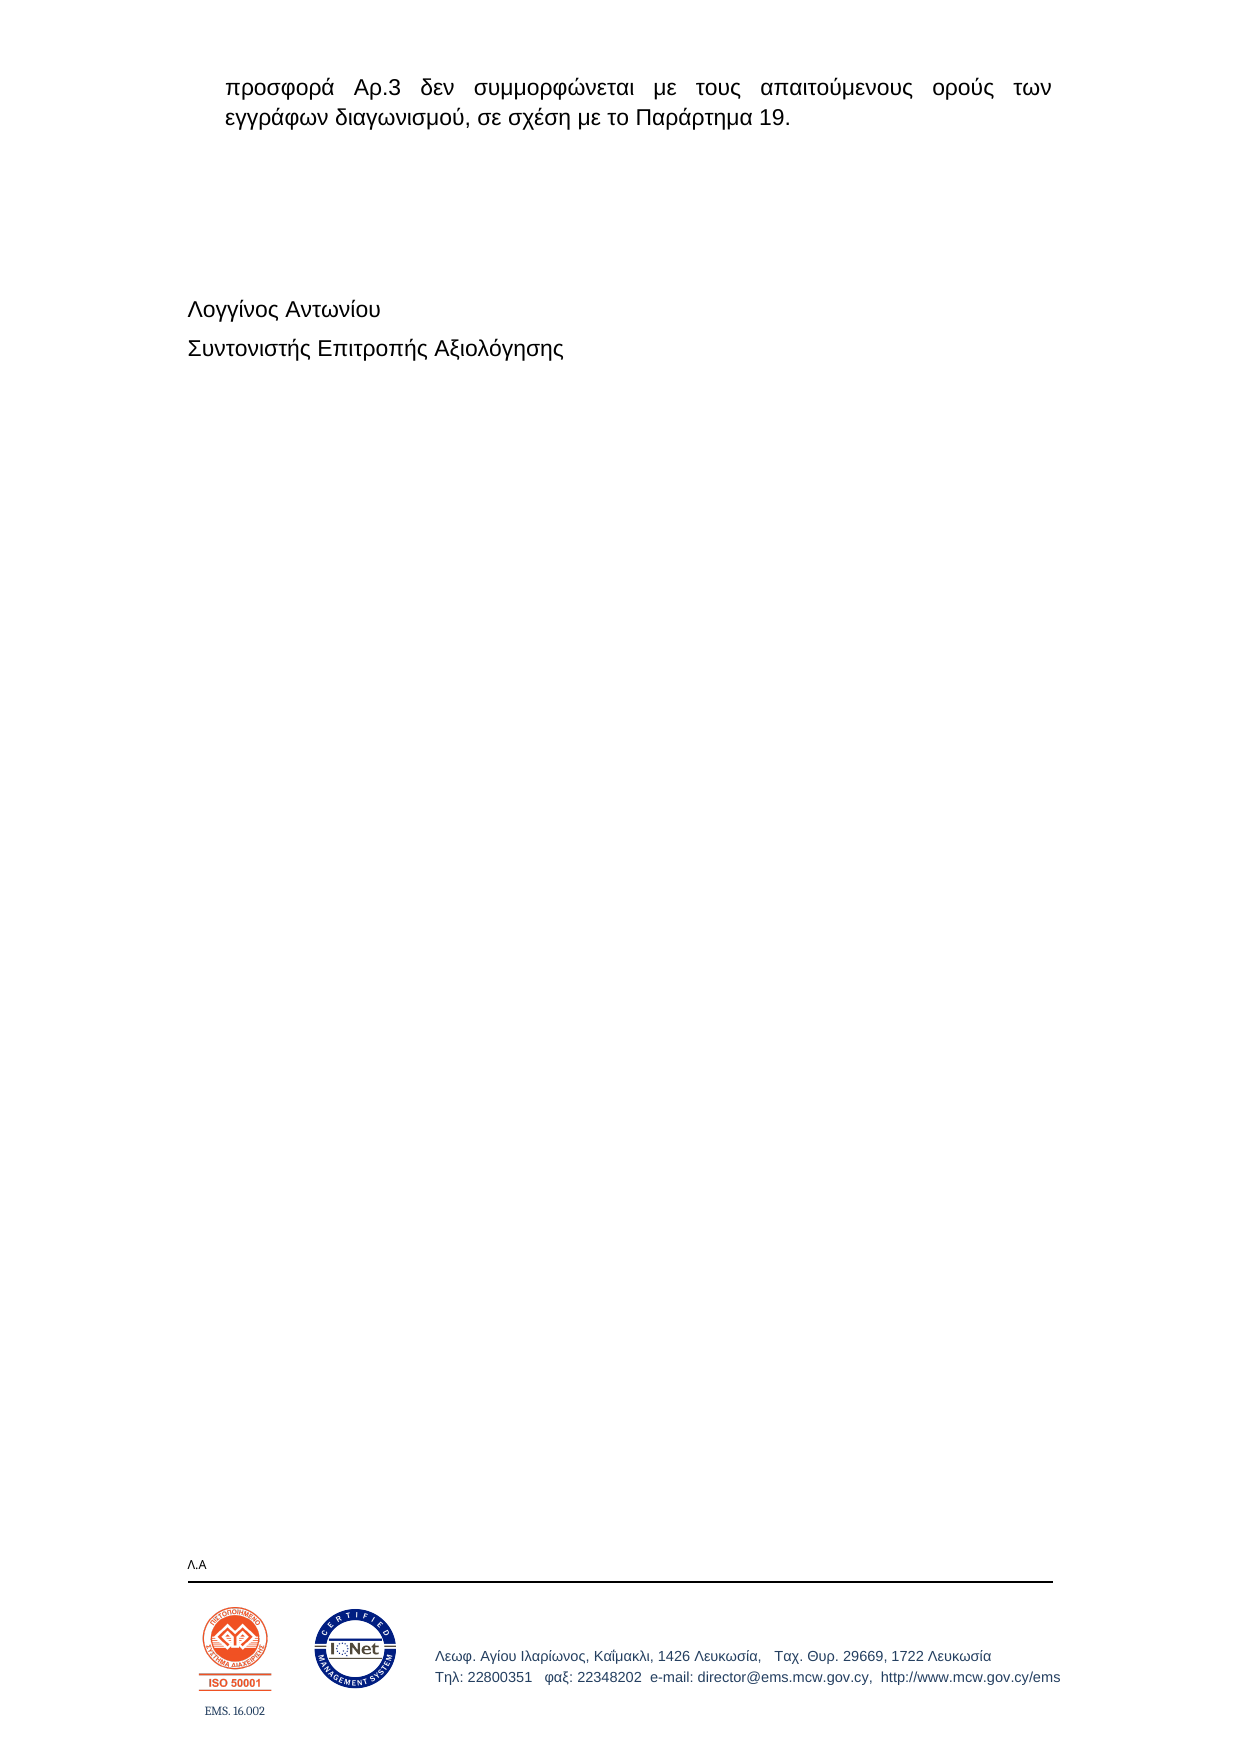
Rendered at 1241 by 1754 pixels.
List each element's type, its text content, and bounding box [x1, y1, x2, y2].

picture [313, 1607, 397, 1689]
text Συντονιστής Επιτροπής Αξιολόγησης [187, 335, 1053, 361]
text Λογγίνος Αντωνίου [187, 296, 1053, 323]
picture [198, 1607, 272, 1691]
